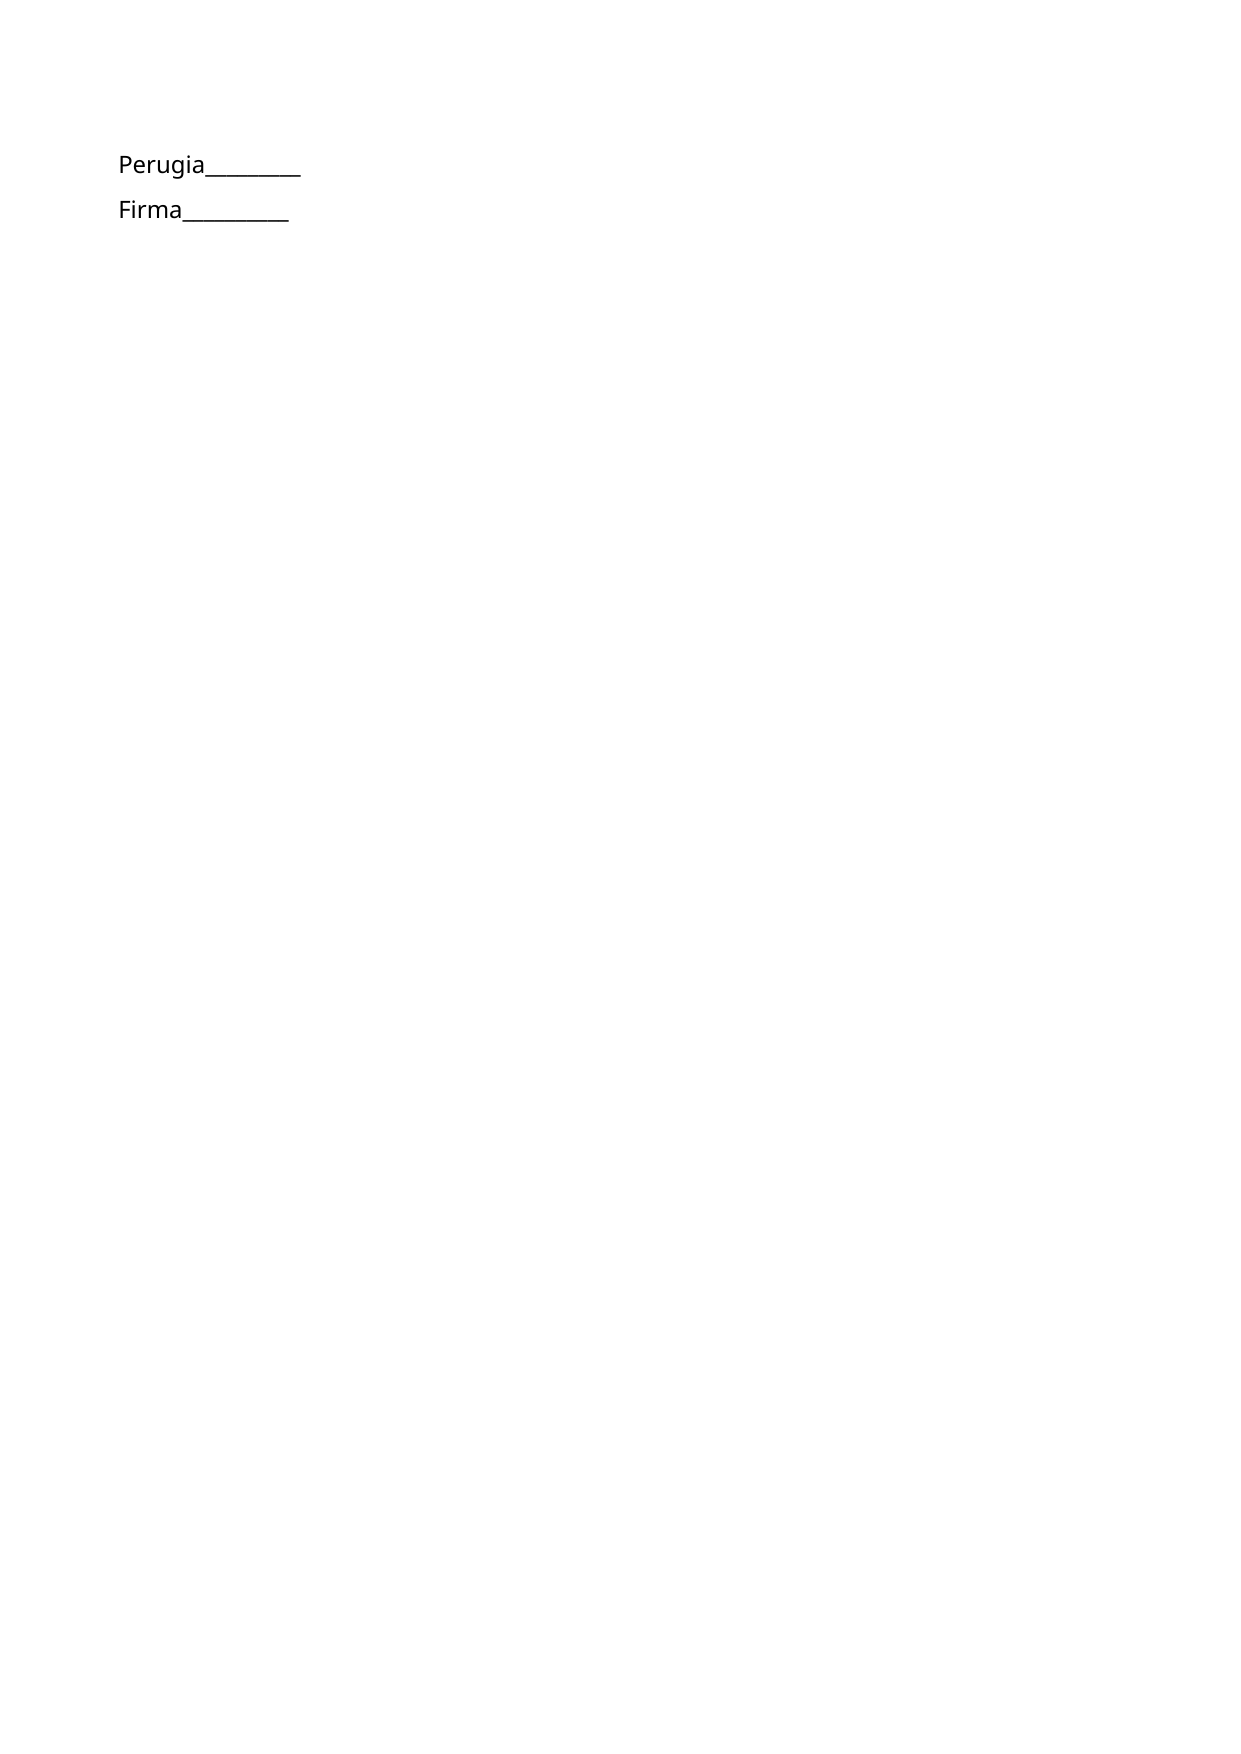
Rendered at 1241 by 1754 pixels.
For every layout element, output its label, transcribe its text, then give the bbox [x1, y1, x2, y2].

text Firma__________ [118, 193, 1122, 225]
text Perugia_________ [118, 148, 1122, 180]
